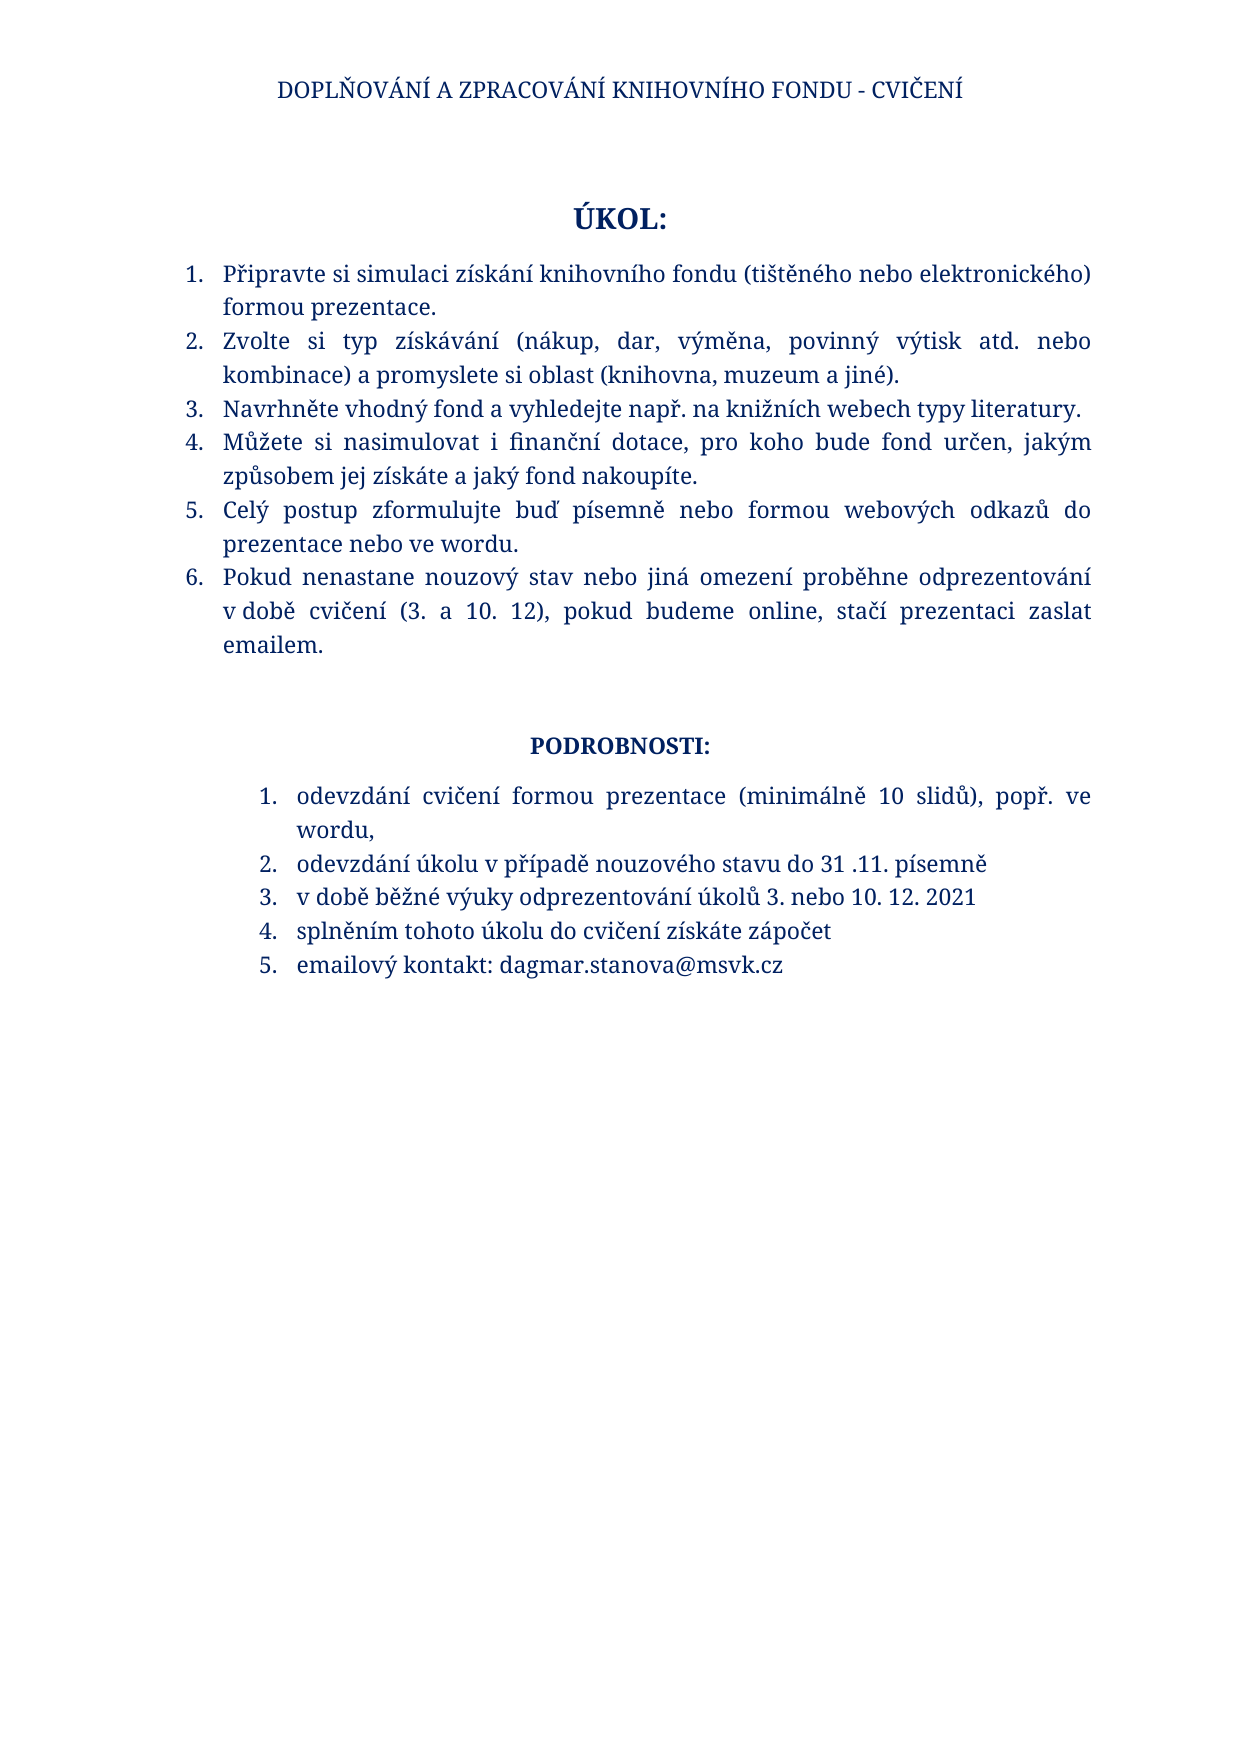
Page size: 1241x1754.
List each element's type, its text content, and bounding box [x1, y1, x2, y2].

list odevzdání úkolu v případě nouzového stavu do 31 .11. písemně [259, 847, 1093, 879]
list Celý postup zformulujte buď písemně nebo formou webových odkazů do prezentace nebo ve wordu. [185, 494, 1093, 559]
list odevzdání cvičení formou prezentace (minimálně 10 slidů), popř. ve wordu, [259, 780, 1093, 845]
list splněním tohoto úkolu do cvičení získáte zápočet [259, 915, 1093, 946]
list Pokud nenastane nouzový stav nebo jiná omezení proběhne odprezentování v době cvičení (3. a 10. 12), pokud budeme online, stačí prezentaci zaslat emailem. [185, 561, 1093, 660]
list Můžete si nasimulovat i finanční dotace, pro koho bude fond určen, jakým způsobem jej získáte a jaký fond nakoupíte. [185, 426, 1093, 491]
list emailový kontakt: dagmar.stanova@msvk.cz [259, 949, 1093, 980]
list Připravte si simulaci získání knihovního fondu (tištěného nebo elektronického) formou prezentace. [185, 257, 1093, 322]
text PODROBNOSTI: [148, 729, 1093, 761]
list Navrhněte vhodný fond a vyhledejte např. na knižních webech typy literatury. [185, 392, 1093, 424]
list Zvolte si typ získávání (nákup, dar, výměna, povinný výtisk atd. nebo kombinace) a promyslete si oblast (knihovna, muzeum a jiné). [185, 325, 1093, 390]
text ÚKOL: [148, 198, 1093, 238]
list v době běžné výuky odprezentování úkolů 3. nebo 10. 12. 2021 [259, 881, 1093, 912]
